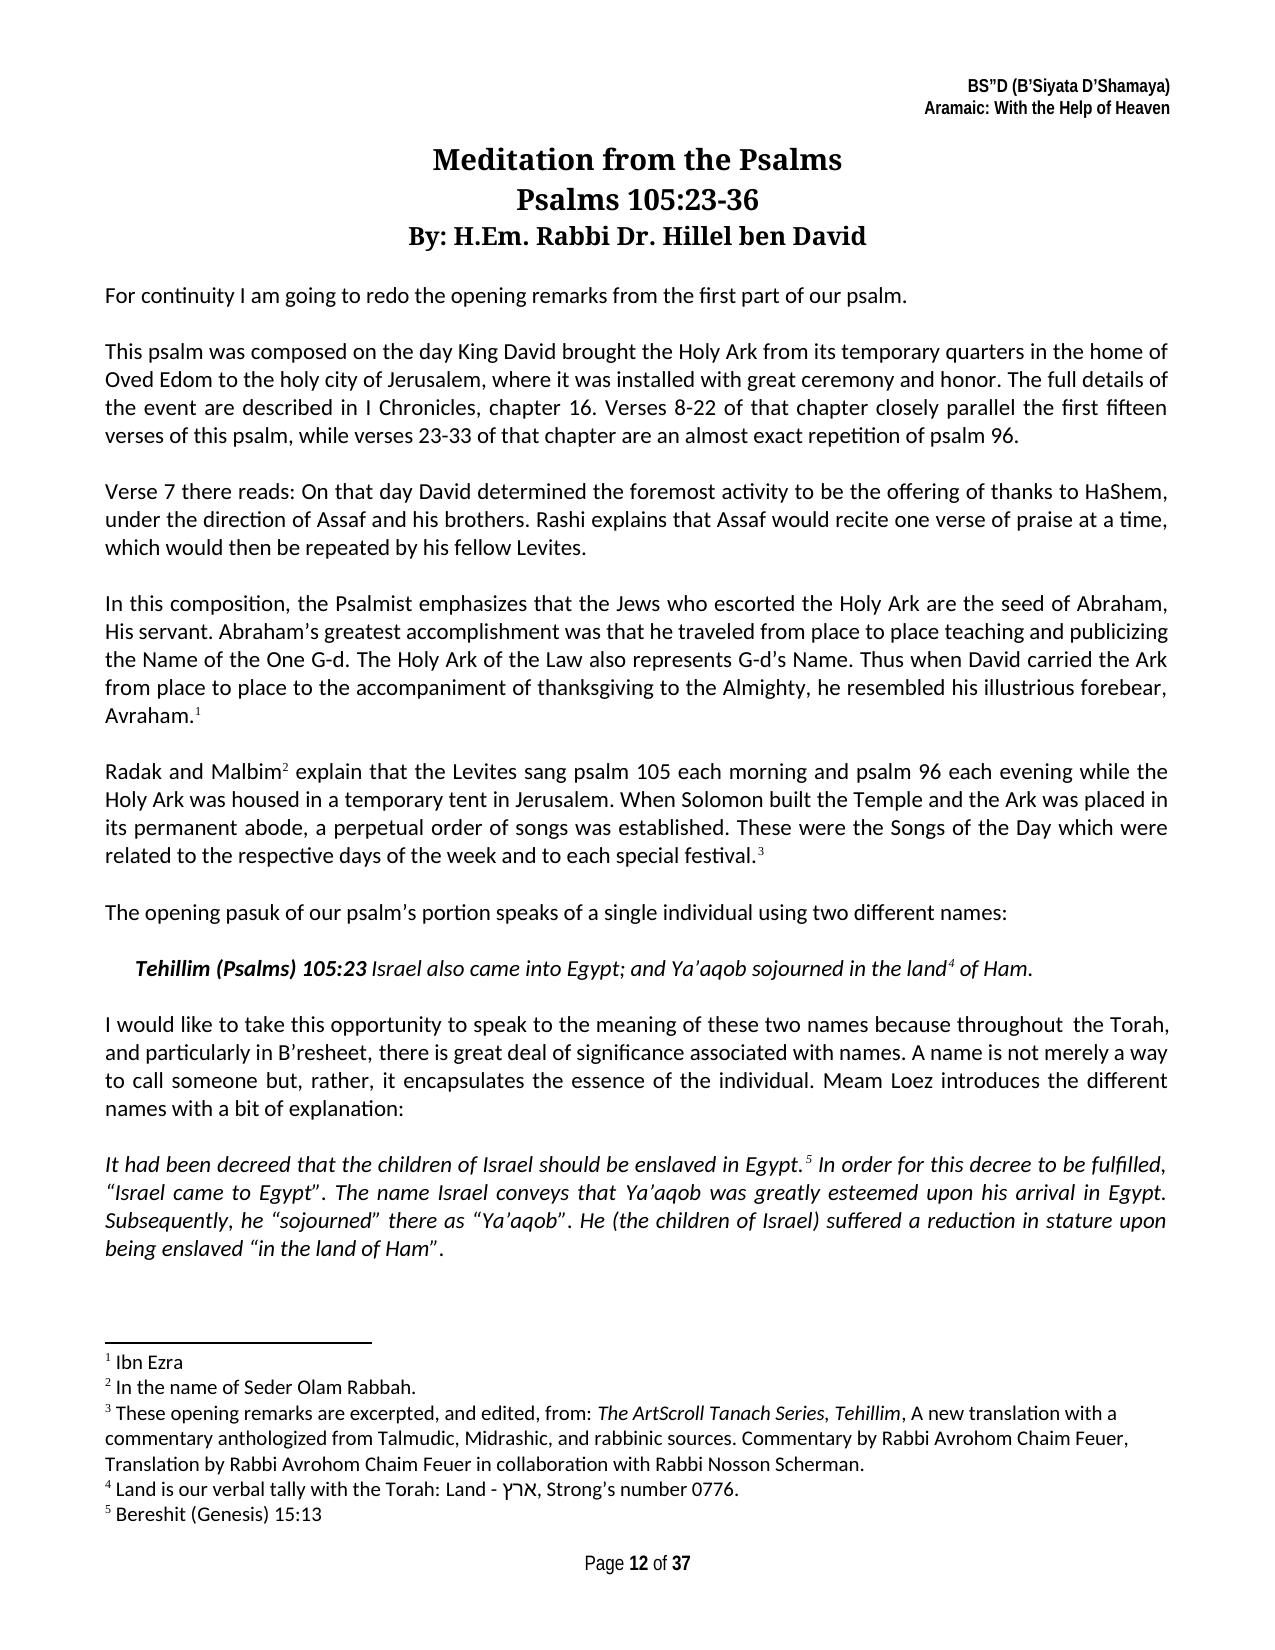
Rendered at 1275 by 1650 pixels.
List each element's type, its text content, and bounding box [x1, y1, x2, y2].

text Meditation from the Psalms [105, 140, 1170, 179]
text In this composition, the Psalmist emphasizes that the Jews who escorted the Holy Ark are the seed of Abraham, His servant. Abraham’s greatest accomplishment was that he traveled from place to place teaching and publicizing the Name of the One G-d. The Holy Ark of the Law also represents G-d’s Name. Thus when David carried the Ark from place to place to the accompaniment of thanksgiving to the Almighty, he resembled his illustrious forebear, Avraham. [105, 589, 1170, 729]
text Verse 7 there reads: On that day David determined the foremost activity to be the offering of thanks to HaShem, under the direction of Assaf and his brothers. Rashi explains that Assaf would recite one verse of praise at a time, which would then be repeated by his fellow Levites. [105, 477, 1170, 561]
text This psalm was composed on the day King David brought the Holy Ark from its temporary quarters in the home of Oved Edom to the holy city of Jerusalem, where it was installed with great ceremony and honor. The full details of the event are described in I Chronicles, chapter 16. Verses 8-22 of that chapter closely parallel the first fifteen verses of this psalm, while verses 23-33 of that chapter are an almost exact repetition of psalm 96. [105, 337, 1170, 449]
text The opening pasuk of our psalm’s portion speaks of a single individual using two different names: [105, 898, 1170, 926]
text Radak and Malbim explain that the Levites sang psalm 105 each morning and psalm 96 each evening while the Holy Ark was housed in a temporary tent in Jerusalem. When Solomon built the Temple and the Ark was placed in its permanent abode, a perpetual order of songs was established. These were the Songs of the Day which were related to the respective days of the week and to each special festival. [105, 757, 1170, 869]
text Tehillim (Psalms) 105:23 Israel also came into Egypt; and Ya’aqob sojourned in the land of Ham. [135, 954, 1140, 982]
text For continuity I am going to redo the opening remarks from the first part of our psalm. [105, 281, 1170, 309]
text Psalms ‎‎105:23-36 [105, 179, 1170, 219]
text It had been decreed that the children of Israel should be enslaved in Egypt. In order for this decree to be fulfilled, “Israel came to Egypt”. The name Israel conveys that Ya’aqob was greatly esteemed upon his arrival in Egypt. Subsequently, he “sojourned” there as “Ya’aqob”. He (the children of Israel) suffered a reduction in stature upon being enslaved “in the land of Ham”. [105, 1150, 1170, 1262]
text I would like to take this opportunity to speak to the meaning of these two names because throughout the Torah, and particularly in B’resheet, there is great deal of significance associated with names. A name is not merely a way to call someone but, rather, it encapsulates the essence of the individual. Meam Loez introduces the different names with a bit of explanation: [105, 1010, 1170, 1122]
text By: H.Em. Rabbi Dr. Hillel ben David [105, 219, 1170, 253]
